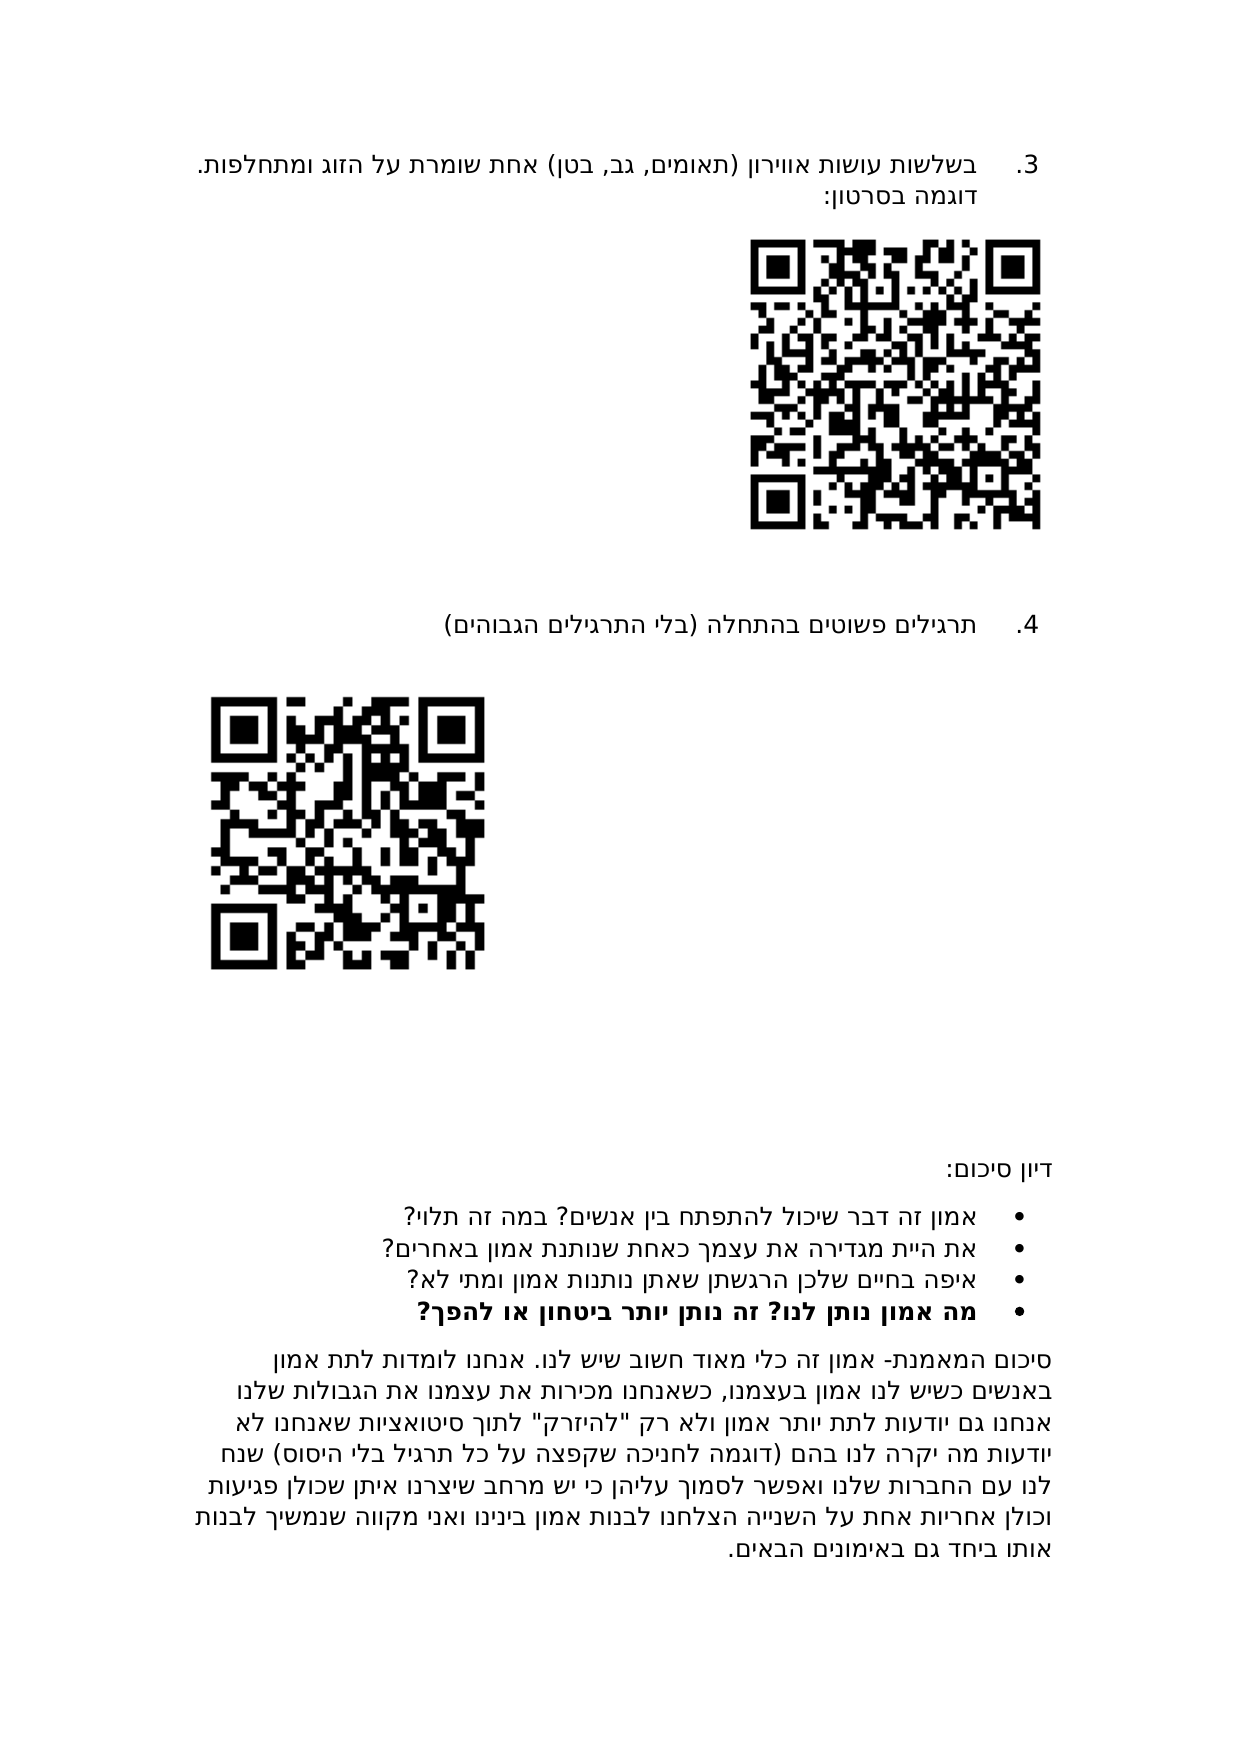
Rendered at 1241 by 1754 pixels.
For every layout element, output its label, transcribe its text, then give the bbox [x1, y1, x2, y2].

list תרגילים פשוטים בהתחלה (בלי התרגילים הגבוהים) [187, 611, 1015, 640]
text דיון סיכום: [187, 1154, 1053, 1184]
picture [740, 229, 1053, 542]
picture [191, 677, 505, 990]
list דוגמה בסרטון: [187, 181, 978, 211]
text סיכום המאמנת- אמון זה כלי מאוד חשוב שיש לנו. אנחנו לומדות לתת אמון באנשים כשיש לנו אמון בעצמנו, כשאנחנו מכירות את עצמנו את הגבולות שלנו אנחנו גם יודעות לתת יותר אמון ולא רק "להיזרק" לתוך סיטואציות שאנחנו לא יודעות מה יקרה לנו בהם (דוגמה לחניכה שקפצה על כל תרגיל בלי היסוס) שנח לנו עם החברות שלנו ואפשר לסמוך עליהן כי יש מרחב שיצרנו איתן שכולן פגיעות וכולן אחריות אחת על השנייה הצלחנו לבנות אמון בינינו ואני מקווה שנמשיך לבנות אותו ביחד גם באימונים הבאים. [187, 1345, 1053, 1563]
list איפה בחיים שלכן הרגשתן שאתן נותנות אמון ומתי לא? [187, 1266, 1015, 1295]
list בשלשות עושות אווירון (תאומים, גב, בטן) אחת שומרת על הזוג ומתחלפות. [187, 150, 1015, 179]
list מה אמון נותן לנו? זה נותן יותר ביטחון או להפך? [187, 1297, 1015, 1326]
list את היית מגדירה את עצמך כאחת שנותנת אמון באחרים? [187, 1234, 1015, 1263]
list אמון זה דבר שיכול להתפתח בין אנשים? במה זה תלוי? [187, 1203, 1015, 1232]
